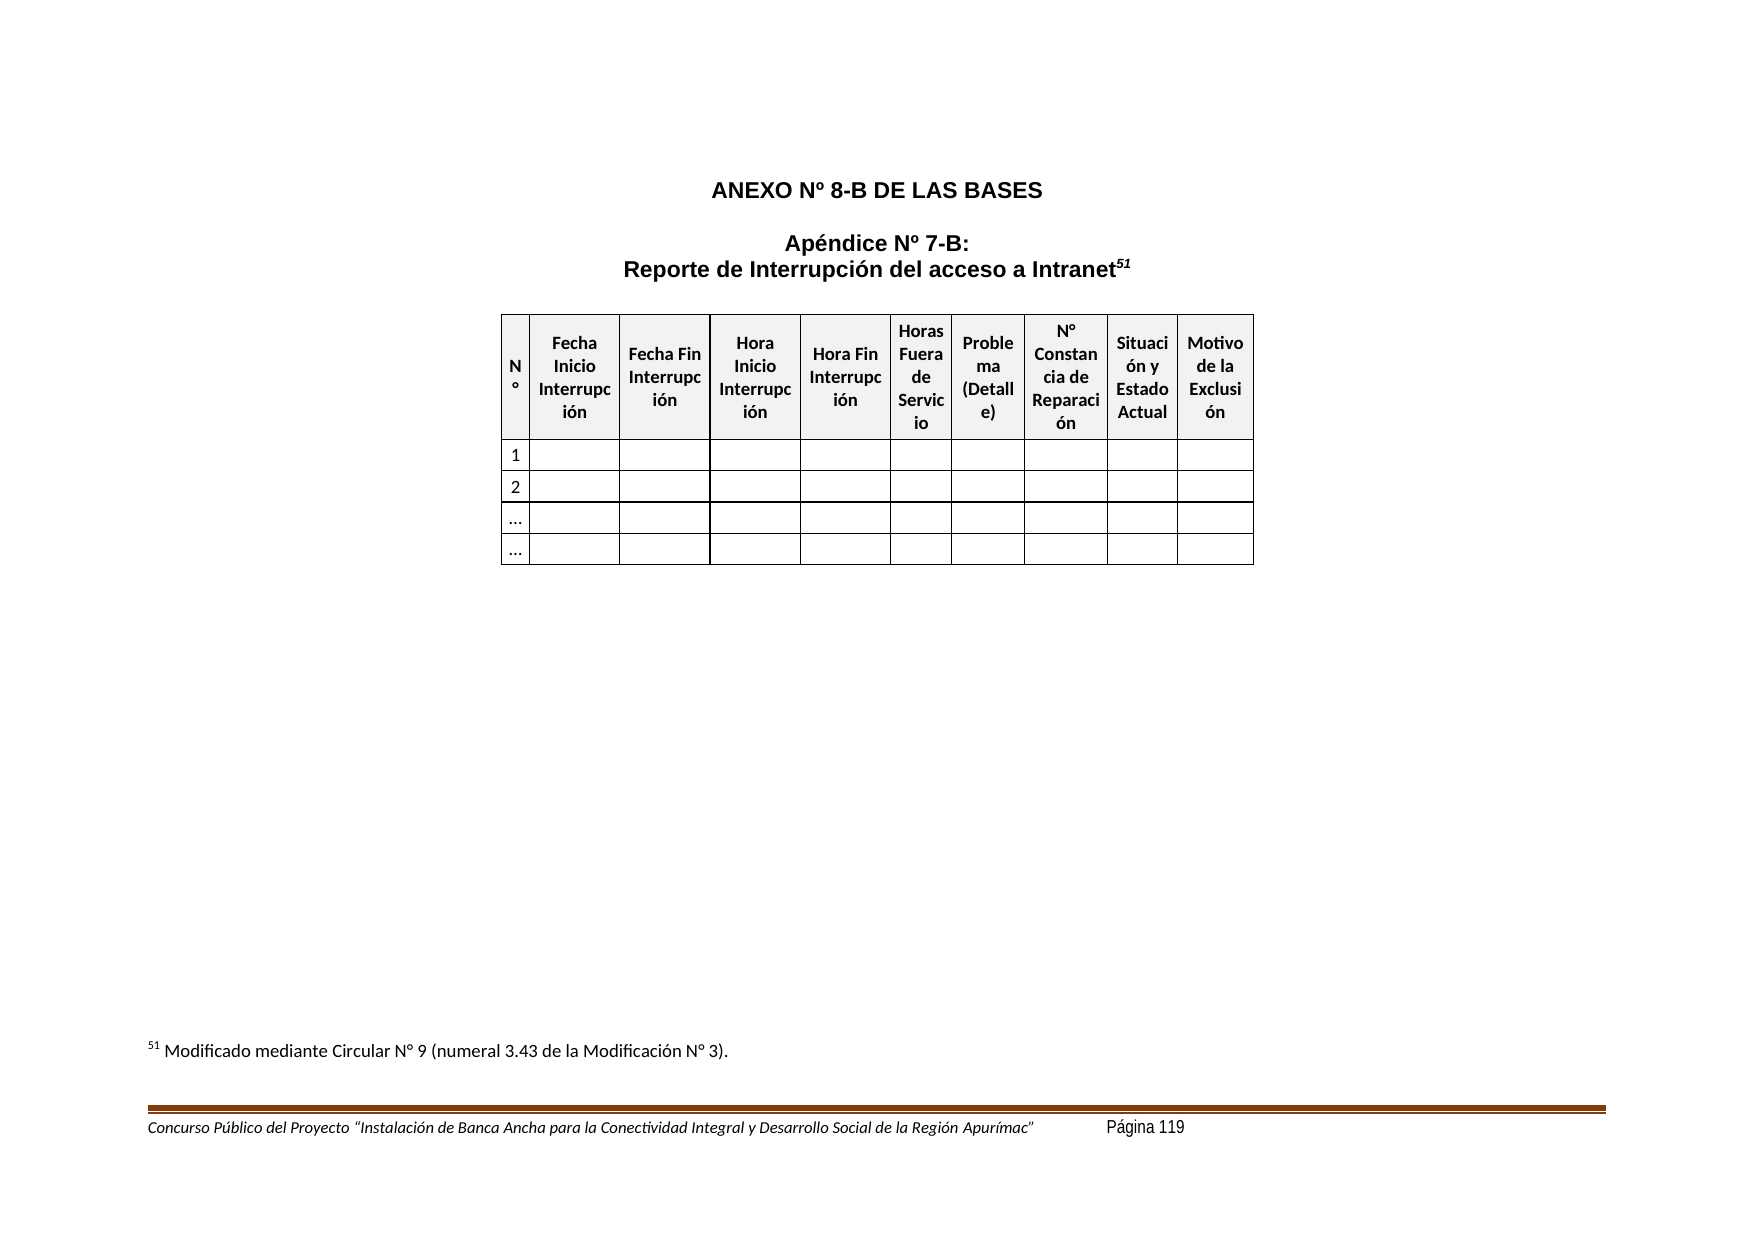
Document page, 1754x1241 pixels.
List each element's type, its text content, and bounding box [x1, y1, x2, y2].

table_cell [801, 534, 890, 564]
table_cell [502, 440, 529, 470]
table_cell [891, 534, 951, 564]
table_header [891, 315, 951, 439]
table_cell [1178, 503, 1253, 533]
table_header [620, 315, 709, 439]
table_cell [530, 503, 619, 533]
text Apéndice Nº 7-B: [148, 230, 1606, 256]
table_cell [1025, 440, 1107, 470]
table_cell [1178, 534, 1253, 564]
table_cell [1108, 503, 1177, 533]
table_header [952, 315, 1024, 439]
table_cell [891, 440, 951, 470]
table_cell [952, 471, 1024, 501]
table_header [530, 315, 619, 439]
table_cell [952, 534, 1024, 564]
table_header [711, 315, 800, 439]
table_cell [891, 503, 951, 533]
text ANEXO Nº 8-B DE LAS BASES [148, 177, 1606, 203]
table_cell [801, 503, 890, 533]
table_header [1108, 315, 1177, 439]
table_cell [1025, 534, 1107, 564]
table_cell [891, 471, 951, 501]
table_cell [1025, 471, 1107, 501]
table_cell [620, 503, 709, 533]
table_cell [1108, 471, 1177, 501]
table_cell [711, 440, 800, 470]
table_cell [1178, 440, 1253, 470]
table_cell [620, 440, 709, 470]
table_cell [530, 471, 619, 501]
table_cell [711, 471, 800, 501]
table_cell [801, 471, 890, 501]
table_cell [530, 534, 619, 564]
text Reporte de Interrupción del acceso a Intranet [148, 256, 1606, 283]
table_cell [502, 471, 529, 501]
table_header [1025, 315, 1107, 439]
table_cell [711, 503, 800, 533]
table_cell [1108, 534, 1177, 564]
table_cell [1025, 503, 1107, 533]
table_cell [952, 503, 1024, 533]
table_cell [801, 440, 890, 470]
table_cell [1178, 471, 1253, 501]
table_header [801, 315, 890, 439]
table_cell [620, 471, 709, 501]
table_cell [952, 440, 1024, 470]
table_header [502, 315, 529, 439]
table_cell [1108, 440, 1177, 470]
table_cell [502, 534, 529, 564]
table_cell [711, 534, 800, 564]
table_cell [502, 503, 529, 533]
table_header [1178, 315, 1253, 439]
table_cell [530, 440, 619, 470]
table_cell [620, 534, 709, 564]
